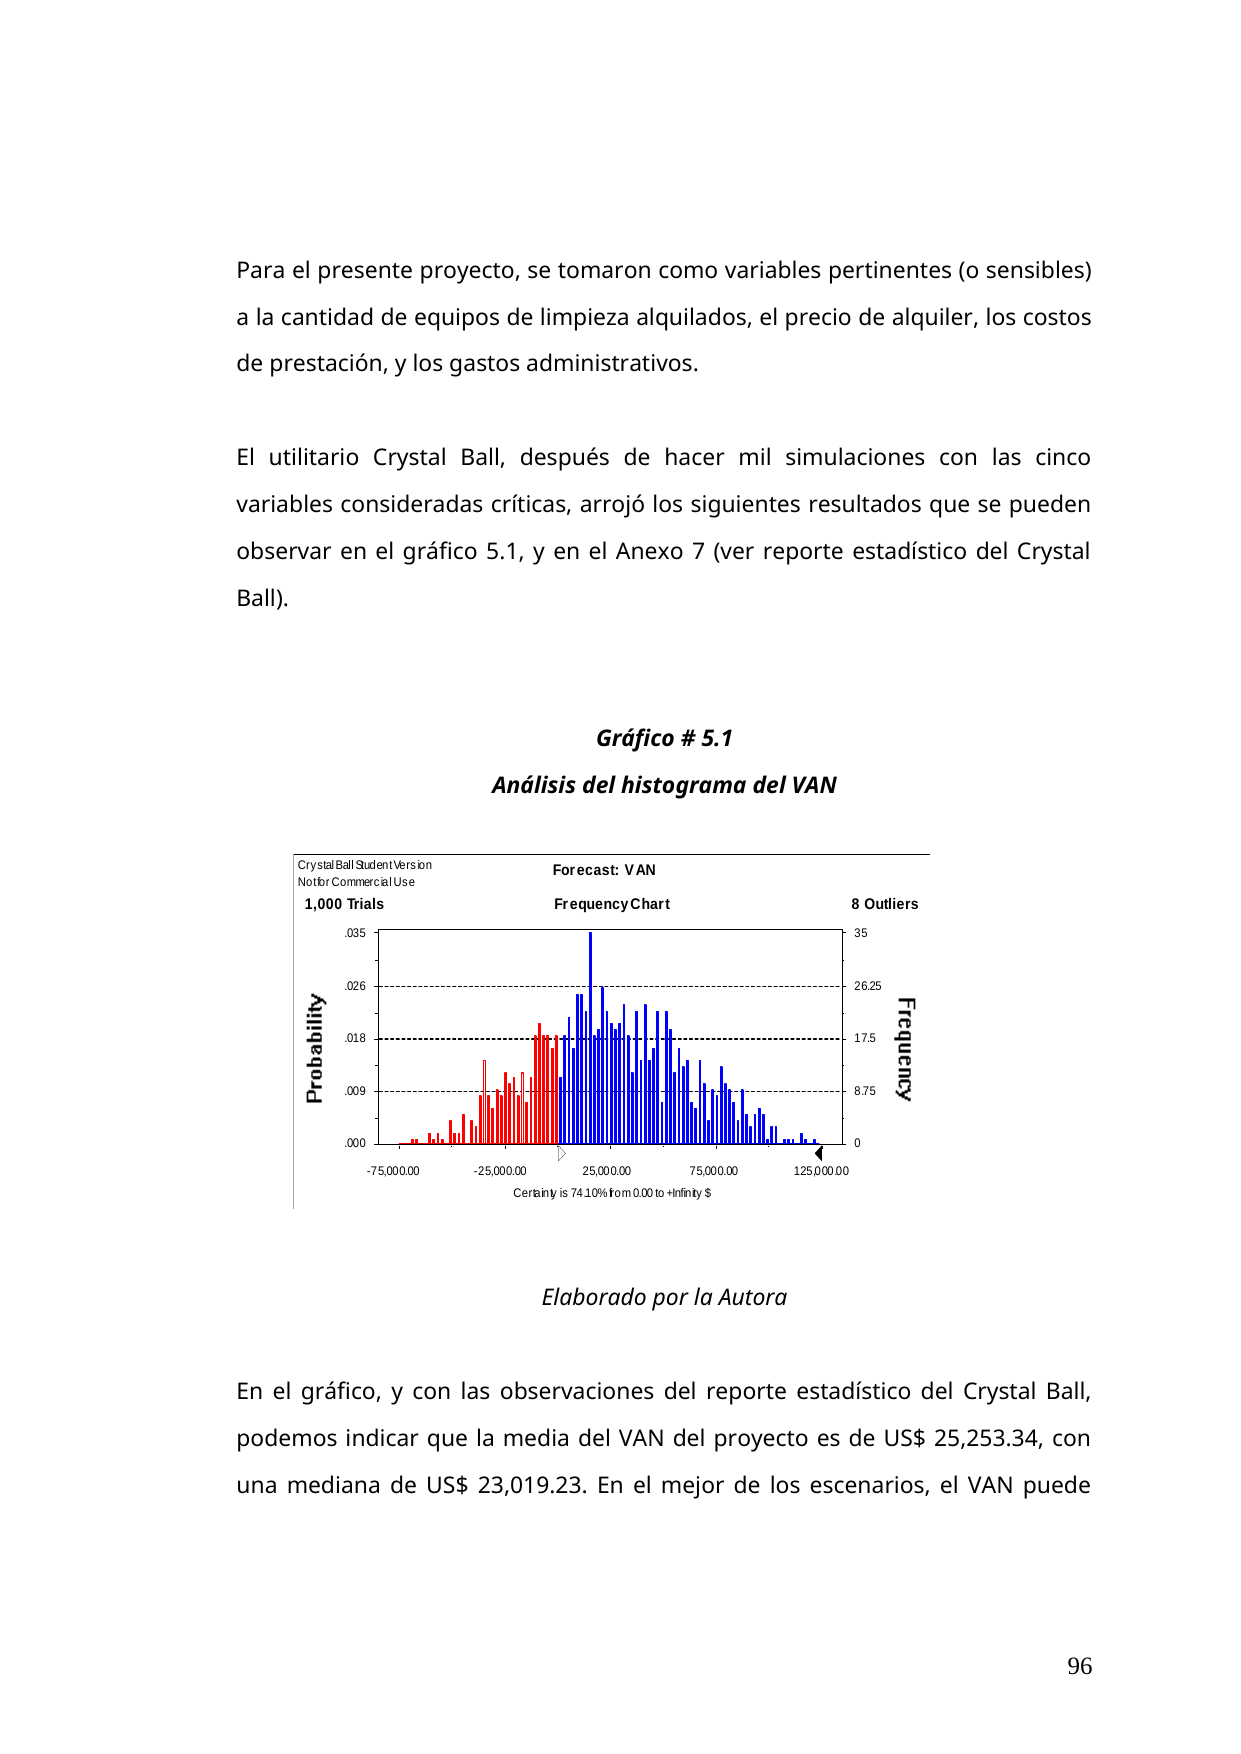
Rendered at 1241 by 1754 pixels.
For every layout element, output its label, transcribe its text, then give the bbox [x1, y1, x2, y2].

text Análisis del histograma del VAN [236, 769, 1092, 801]
text Gráfico # 5.1 [236, 722, 1092, 754]
text El utilitario Crystal Ball, después de hacer mil simulaciones con las cinco variables consideradas críticas, arrojó los siguientes resultados que se pueden observar en el gráfico 5.1, y en el Anexo 7 (ver reporte estadístico del Crystal Ball). [236, 441, 1092, 613]
text Para el presente proyecto, se tomaron como variables pertinentes (o sensibles) a la cantidad de equipos de limpieza alquilados, el precio de alquiler, los costos de prestación, y los gastos administrativos. [236, 254, 1092, 379]
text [236, 1375, 1092, 1500]
text Elaborado por la Autora [236, 1281, 1092, 1312]
